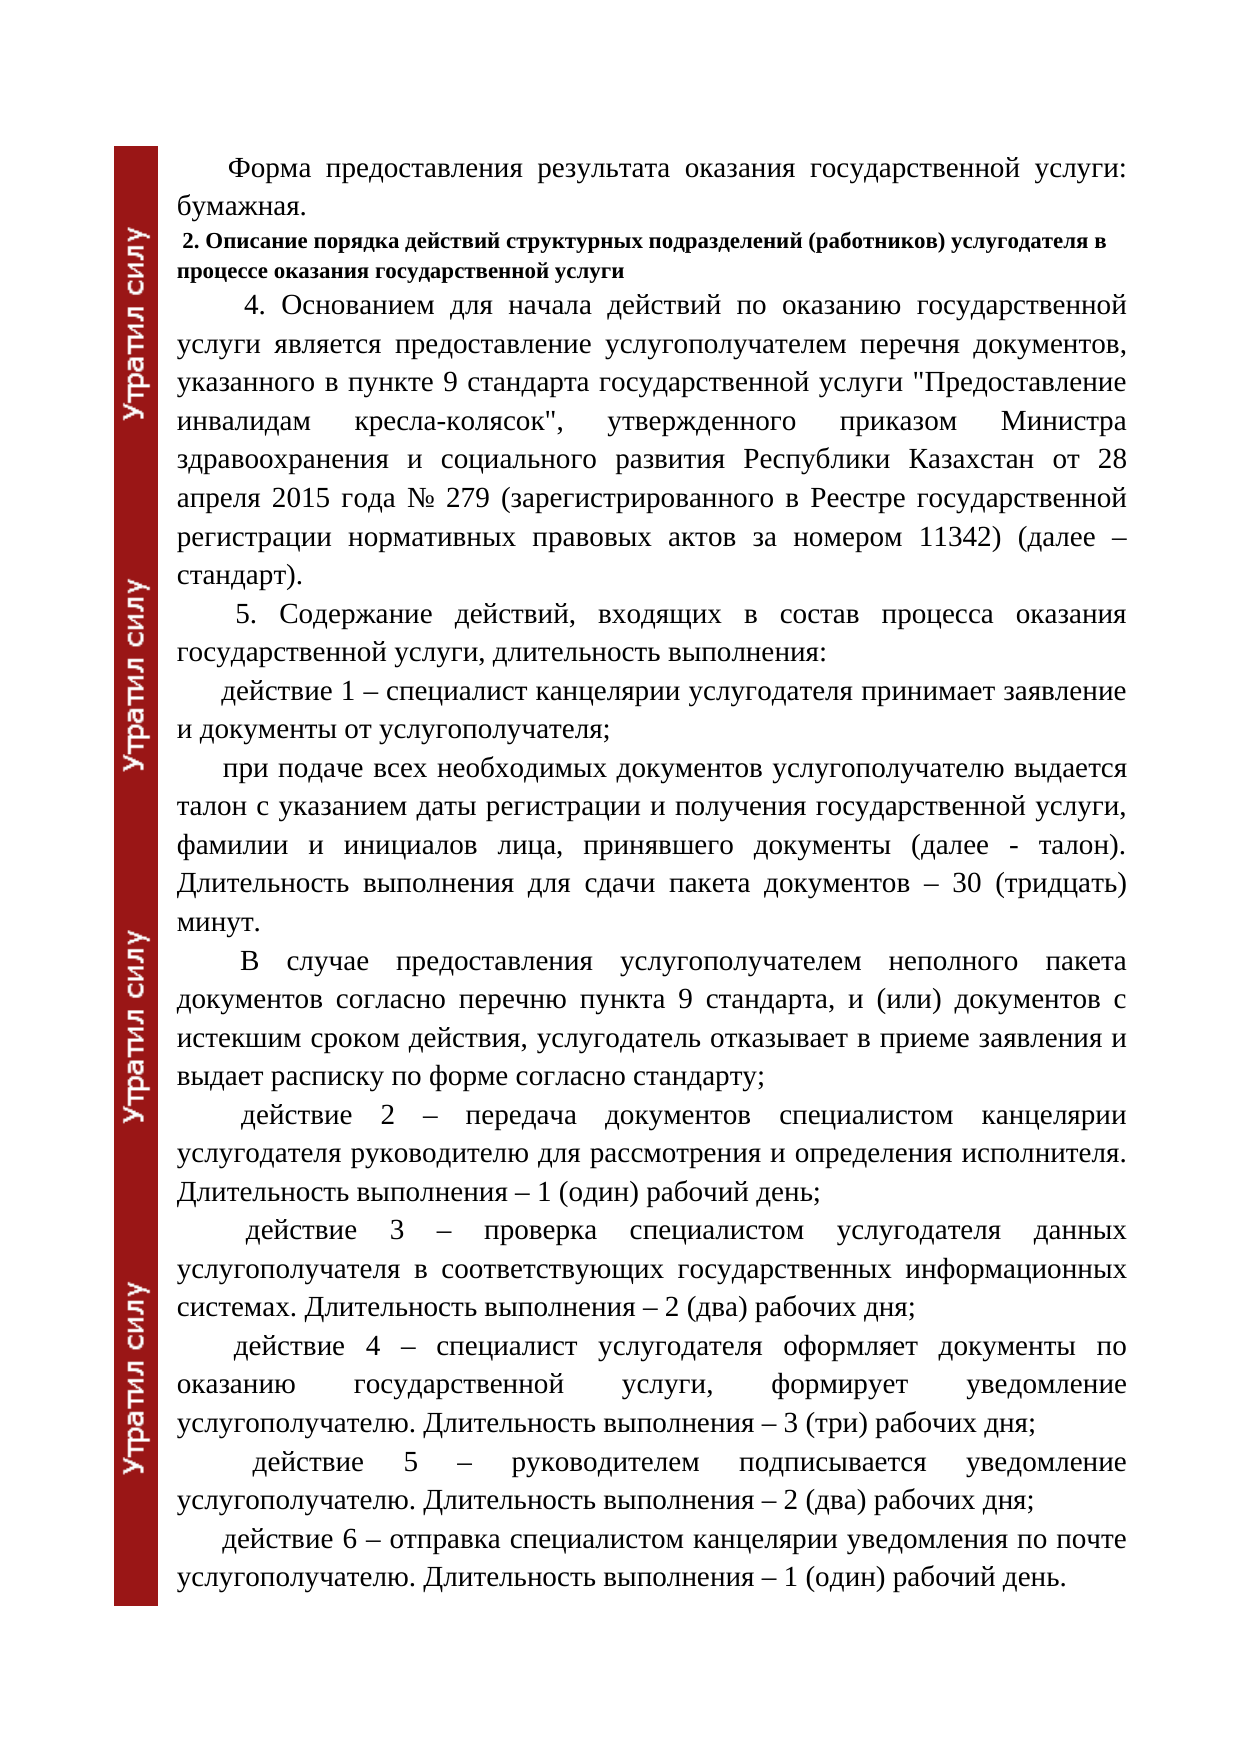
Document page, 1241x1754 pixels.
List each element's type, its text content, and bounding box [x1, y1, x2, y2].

picture [114, 1593, 158, 1606]
text действие 3 – проверка специалистом услугодателя данных услугополучателя в соответствующих государственных информационных системах. Длительность выполнения – 2 (два) рабочих дня; [112, 1212, 1128, 1323]
text 2. Описание порядка действий структурных подразделений (работников) услугодателя в процессе оказания государственной услуги [112, 227, 1128, 284]
picture [114, 668, 158, 673]
picture [114, 938, 158, 943]
text Форма предоставления результата оказания государственной услуги: бумажная. [112, 150, 1128, 222]
picture [114, 1092, 158, 1097]
text действие 1 – специалист канцелярии услугодателя принимает заявление и документы от услугополучателя; [112, 673, 1128, 745]
text действие 4 – специалист услугодателя оформляет документы по оказанию государственной услуги, формирует уведомление услугополучателю. Длительность выполнения – 3 (три) рабочих дня; [112, 1328, 1128, 1439]
text действие 5 – руководителем подписывается уведомление услугополучателю. Длительность выполнения – 2 (два) рабочих дня; [112, 1444, 1128, 1516]
picture [114, 591, 158, 596]
picture [114, 1516, 158, 1521]
picture [114, 1439, 158, 1444]
picture [114, 1323, 158, 1328]
picture [114, 146, 158, 150]
text при подаче всех необходимых документов услугополучателю выдается талон с указанием даты регистрации и получения государственной услуги, фамилии и инициалов лица, принявшего документы (далее - талон). Длительность выполнения для сдачи пакета документов – 30 (тридцать) минут. [112, 750, 1128, 938]
picture [114, 1207, 158, 1212]
picture [114, 222, 158, 227]
text действие 6 – отправка специалистом канцелярии уведомления по почте услугополучателю. Длительность выполнения – 1 (один) рабочий день. [112, 1521, 1128, 1593]
picture [114, 745, 158, 750]
text действие 2 – передача документов специалистом канцелярии услугодателя руководителю для рассмотрения и определения исполнителя. Длительность выполнения – 1 (один) рабочий день; [112, 1097, 1128, 1207]
text 4. Основанием для начала действий по оказанию государственной услуги является предоставление услугополучателем перечня документов, указанного в пункте 9 стандарта государственной услуги "Предоставление инвалидам кресла-колясок", утвержденного приказом Министра здравоохранения и социального развития Республики Казахстан от 28 апреля 2015 года № 279 (зарегистрированного в Реестре государственной регистрации нормативных правовых актов за номером 11342) (далее – стандарт). [112, 287, 1128, 591]
text 5. Содержание действий, входящих в состав процесса оказания государственной услуги, длительность выполнения: [112, 596, 1128, 668]
text В случае предоставления услугополучателем неполного пакета документов согласно перечню пункта 9 стандарта, и (или) документов с истекшим сроком действия, услугодатель отказывает в приеме заявления и выдает расписку по форме согласно стандарту; [112, 943, 1128, 1092]
